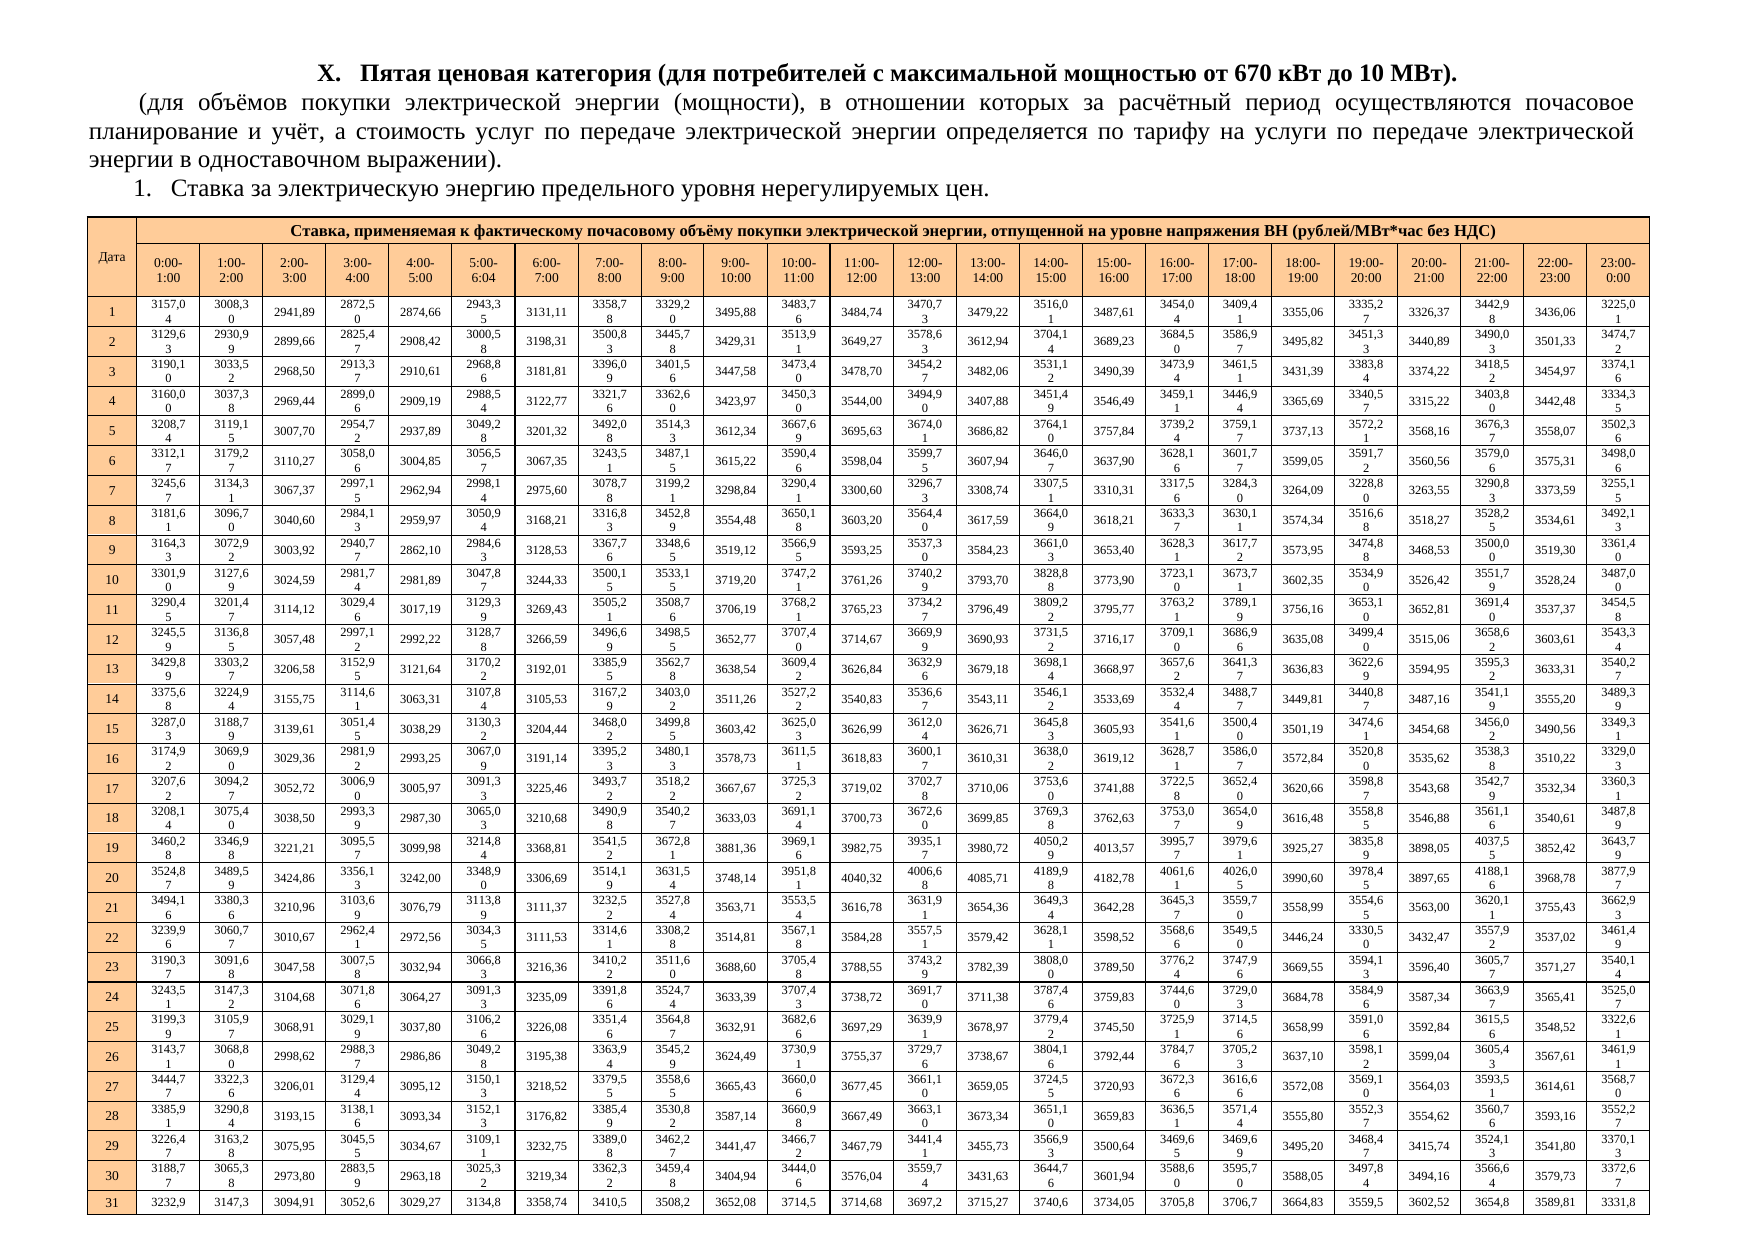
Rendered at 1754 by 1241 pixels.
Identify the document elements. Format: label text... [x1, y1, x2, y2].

table_cell 3111,53 [516, 923, 578, 952]
table_cell 3003,92 [263, 536, 325, 564]
table_cell 3004,85 [389, 446, 451, 475]
table_cell 3584,96 [1335, 983, 1397, 1011]
table_cell 3630,11 [1209, 506, 1271, 534]
table_cell 3536,67 [894, 685, 956, 713]
table_cell 3385,95 [579, 655, 641, 683]
table_cell 3119,15 [200, 416, 262, 445]
table_cell 3385,49 [579, 1102, 641, 1130]
table_cell 3032,94 [389, 953, 451, 981]
table_cell 3776,24 [1146, 953, 1208, 981]
table_cell 3396,09 [579, 357, 641, 386]
table_cell 3163,28 [200, 1131, 262, 1160]
table_cell 3474,88 [1335, 536, 1397, 564]
table_cell 3637,10 [1272, 1042, 1334, 1071]
table_cell 3410,50 [579, 1191, 641, 1214]
table_cell 3385,91 [137, 1102, 199, 1130]
table_cell 2941,89 [263, 297, 325, 326]
table_cell 3487,89 [1587, 804, 1649, 832]
table_cell 3008,30 [200, 297, 262, 326]
table_cell 2973,80 [263, 1161, 325, 1190]
table_cell 3632,91 [704, 1012, 767, 1041]
table_cell 3308,74 [957, 476, 1019, 505]
table_cell 3734,05 [1083, 1191, 1145, 1214]
table_cell 3534,61 [1524, 506, 1586, 534]
table_cell 3568,16 [1398, 416, 1460, 445]
table_cell 3560,76 [1461, 1102, 1523, 1130]
table_cell 3495,82 [1272, 327, 1334, 356]
table_cell 3561,16 [1461, 804, 1523, 832]
table_cell 2874,66 [389, 297, 451, 326]
table_cell 3494,90 [894, 387, 956, 415]
table_cell 3391,86 [579, 983, 641, 1011]
table_cell 3702,78 [894, 774, 956, 803]
table_cell 3201,32 [516, 416, 578, 445]
table_cell 26 [88, 1042, 136, 1071]
table_cell 3121,64 [389, 655, 451, 683]
table_cell 3431,39 [1272, 357, 1334, 386]
table_cell 3619,12 [1083, 744, 1145, 773]
table_cell 3534,90 [1335, 565, 1397, 594]
table_cell 3518,27 [1398, 506, 1460, 534]
table_cell 3705,84 [1146, 1191, 1208, 1214]
table_cell 3497,84 [1335, 1161, 1397, 1190]
table_cell 3633,31 [1524, 655, 1586, 683]
table_cell 3494,16 [1398, 1161, 1460, 1190]
table_cell 3568,66 [1146, 923, 1208, 952]
table_cell 3192,01 [516, 655, 578, 683]
table_cell 3519,12 [704, 536, 767, 564]
table_cell 3128,53 [516, 536, 578, 564]
table_cell 3744,60 [1146, 983, 1208, 1011]
table_cell 3618,83 [831, 744, 893, 773]
table_cell 3669,99 [894, 625, 956, 654]
table_cell 3157,04 [137, 297, 199, 326]
table_cell 3296,73 [894, 476, 956, 505]
table_cell 3578,63 [894, 327, 956, 356]
table_cell 3530,82 [642, 1102, 703, 1130]
table_cell 3731,52 [1020, 625, 1082, 654]
table_cell 16:00-17:00 [1146, 244, 1208, 296]
table_cell 3558,07 [1524, 416, 1586, 445]
table_cell 3593,25 [831, 536, 893, 564]
table_cell 3588,60 [1146, 1161, 1208, 1190]
table_cell 3264,09 [1272, 476, 1334, 505]
table_cell 3637,90 [1083, 446, 1145, 475]
table_cell 3514,33 [642, 416, 703, 445]
table_cell 3067,35 [516, 446, 578, 475]
table_cell 3037,80 [389, 1012, 451, 1041]
table_cell 3622,69 [1335, 655, 1397, 683]
table_cell 24 [88, 983, 136, 1011]
table_cell 2959,97 [389, 506, 451, 534]
table_cell 3593,16 [1524, 1102, 1586, 1130]
table_cell 3168,21 [516, 506, 578, 534]
table_cell 3624,49 [704, 1042, 767, 1071]
table_cell 3114,12 [263, 595, 325, 624]
table_cell 3586,97 [1209, 327, 1271, 356]
table_cell 3199,21 [642, 476, 703, 505]
table_cell 3658,62 [1461, 625, 1523, 654]
table_cell 3659,83 [1083, 1102, 1145, 1130]
table_cell 3661,03 [1020, 536, 1082, 564]
table_cell 3071,86 [326, 983, 388, 1011]
table_cell 15 [88, 714, 136, 743]
table_cell 3407,88 [957, 387, 1019, 415]
table_cell 3705,23 [1209, 1042, 1271, 1071]
table_cell 3674,01 [894, 416, 956, 445]
table_cell 3478,70 [831, 357, 893, 386]
table_cell 3542,79 [1461, 774, 1523, 803]
table_cell 3724,55 [1020, 1072, 1082, 1101]
table_cell 3216,36 [516, 953, 578, 981]
table_cell 3759,83 [1083, 983, 1145, 1011]
table_cell 3589,81 [1524, 1191, 1586, 1214]
table_cell 2986,86 [389, 1042, 451, 1071]
table_cell 3568,70 [1587, 1072, 1649, 1101]
table_cell 6:00-7:00 [516, 244, 578, 296]
table_cell 3225,01 [1587, 297, 1649, 326]
table_cell 3363,94 [579, 1042, 641, 1071]
table_cell 3587,14 [704, 1102, 767, 1130]
table_cell 3226,08 [516, 1012, 578, 1041]
table_cell 3672,81 [642, 834, 703, 862]
table_cell 3762,63 [1083, 804, 1145, 832]
table_cell 3559,70 [1209, 893, 1271, 922]
table_cell 3672,60 [894, 804, 956, 832]
table_cell 3067,37 [263, 476, 325, 505]
table_cell 2825,47 [326, 327, 388, 356]
table_cell 3500,83 [579, 327, 641, 356]
table_cell 3628,71 [1146, 744, 1208, 773]
table_cell 3308,28 [642, 923, 703, 952]
table_cell 11:00-12:00 [831, 244, 893, 296]
table_cell 3206,58 [263, 655, 325, 683]
table_cell 3563,71 [704, 893, 767, 922]
table_cell 3436,06 [1524, 297, 1586, 326]
table_cell 3201,47 [200, 595, 262, 624]
table_cell 3078,78 [579, 476, 641, 505]
table_cell 3690,93 [957, 625, 1019, 654]
table_cell 3740,29 [894, 565, 956, 594]
table_cell 3221,21 [263, 834, 325, 862]
table_cell 2992,22 [389, 625, 451, 654]
table_cell 3204,44 [516, 714, 578, 743]
table_cell 3510,22 [1524, 744, 1586, 773]
table_cell 3461,49 [1587, 923, 1649, 952]
table_cell 3076,79 [389, 893, 451, 922]
table_cell 3214,84 [452, 834, 514, 862]
table_cell 3058,06 [326, 446, 388, 475]
table_cell 3440,87 [1335, 685, 1397, 713]
table_cell 3480,13 [642, 744, 703, 773]
table_cell 3129,44 [326, 1072, 388, 1101]
table_cell 3459,48 [642, 1161, 703, 1190]
table_cell 3605,77 [1461, 953, 1523, 981]
table_cell 3808,00 [1020, 953, 1082, 981]
table_cell 2993,39 [326, 804, 388, 832]
table_cell 3532,34 [1524, 774, 1586, 803]
table_cell 2937,89 [389, 416, 451, 445]
table_cell 3429,89 [137, 655, 199, 683]
table_cell 3649,27 [831, 327, 893, 356]
table_cell 3232,52 [579, 893, 641, 922]
table_cell 3968,78 [1524, 863, 1586, 892]
table_cell 3099,98 [389, 834, 451, 862]
table_cell 3566,93 [1020, 1131, 1082, 1160]
table_cell 3600,17 [894, 744, 956, 773]
table_cell 3546,88 [1398, 804, 1460, 832]
table_cell 3628,16 [1146, 446, 1208, 475]
table_cell 3050,94 [452, 506, 514, 534]
table_cell 3176,82 [516, 1102, 578, 1130]
table_cell 3660,98 [768, 1102, 829, 1130]
table_cell 3590,46 [768, 446, 829, 475]
table_cell 2930,99 [200, 327, 262, 356]
table_cell 30 [88, 1161, 136, 1190]
table_cell 5 [88, 416, 136, 445]
table_cell 3531,12 [1020, 357, 1082, 386]
table_cell 3652,08 [704, 1191, 767, 1214]
table_cell 3109,11 [452, 1131, 514, 1160]
table_cell 3617,72 [1209, 536, 1271, 564]
table_cell 3024,59 [263, 565, 325, 594]
table_cell 3739,24 [1146, 416, 1208, 445]
table_cell 3362,32 [579, 1161, 641, 1190]
table_cell 3566,64 [1461, 1161, 1523, 1190]
table_cell 3541,61 [1146, 714, 1208, 743]
table_cell 3543,34 [1587, 625, 1649, 654]
table_cell 3498,55 [642, 625, 703, 654]
table_cell 3738,67 [957, 1042, 1019, 1071]
table_cell 3533,69 [1083, 685, 1145, 713]
table_cell 3669,55 [1272, 953, 1334, 981]
table_cell 3631,91 [894, 893, 956, 922]
table_cell 3243,51 [137, 983, 199, 1011]
table_cell 3029,19 [326, 1012, 388, 1041]
table_cell 3415,74 [1398, 1131, 1460, 1160]
table_cell 3548,52 [1524, 1012, 1586, 1041]
table_cell 3188,79 [200, 714, 262, 743]
table_cell 3714,68 [831, 1191, 893, 1214]
table_cell 3594,13 [1335, 953, 1397, 981]
table_cell 3242,00 [389, 863, 451, 892]
table_cell 3795,77 [1083, 595, 1145, 624]
table_cell 3605,93 [1083, 714, 1145, 743]
table_cell 4182,78 [1083, 863, 1145, 892]
table_cell 3664,83 [1272, 1191, 1334, 1214]
table_cell 3225,46 [516, 774, 578, 803]
table_cell 3741,88 [1083, 774, 1145, 803]
table_cell 3064,27 [389, 983, 451, 1011]
table_cell 25 [88, 1012, 136, 1041]
table_cell 3676,37 [1461, 416, 1523, 445]
table_cell 3060,77 [200, 923, 262, 952]
table_cell 3602,35 [1272, 565, 1334, 594]
table_cell 4061,61 [1146, 863, 1208, 892]
table_cell 3451,33 [1335, 327, 1397, 356]
table_cell 3596,40 [1398, 953, 1460, 981]
table_cell 3753,60 [1020, 774, 1082, 803]
table_cell 3051,45 [326, 714, 388, 743]
table_cell 3147,32 [200, 983, 262, 1011]
table_cell 3698,14 [1020, 655, 1082, 683]
table_cell 3111,37 [516, 893, 578, 922]
table_cell 3456,02 [1461, 714, 1523, 743]
table_cell 3700,73 [831, 804, 893, 832]
table_cell 3720,93 [1083, 1072, 1145, 1101]
table_cell 3657,62 [1146, 655, 1208, 683]
table_cell 3349,31 [1587, 714, 1649, 743]
table_cell 3835,89 [1335, 834, 1397, 862]
table_cell 3152,13 [452, 1102, 514, 1130]
table_cell 29 [88, 1131, 136, 1160]
table_cell 4006,68 [894, 863, 956, 892]
table_cell 3747,21 [768, 565, 829, 594]
table_cell 3105,97 [200, 1012, 262, 1041]
table_cell 3134,83 [452, 1191, 514, 1214]
table_cell 3691,70 [894, 983, 956, 1011]
table_cell 3699,85 [957, 804, 1019, 832]
table_cell 3617,59 [957, 506, 1019, 534]
table_cell 4026,05 [1209, 863, 1271, 892]
table_cell 3455,73 [957, 1131, 1019, 1160]
table_cell 3334,35 [1587, 387, 1649, 415]
table_cell 3441,47 [704, 1131, 767, 1160]
table_cell 14:00-15:00 [1020, 244, 1082, 296]
table_cell 3066,83 [452, 953, 514, 981]
table_cell 3452,89 [642, 506, 703, 534]
table_cell 3715,27 [957, 1191, 1019, 1214]
table_cell 3716,17 [1083, 625, 1145, 654]
table_cell 3714,56 [1209, 1012, 1271, 1041]
table_cell 3409,41 [1209, 297, 1271, 326]
table_cell 3155,75 [263, 685, 325, 713]
table_cell 3782,39 [957, 953, 1019, 981]
table_cell 2:00-3:00 [263, 244, 325, 296]
table_cell 3263,55 [1398, 476, 1460, 505]
table_cell 3551,79 [1461, 565, 1523, 594]
table_cell 3383,84 [1335, 357, 1397, 386]
table_cell 3418,52 [1461, 357, 1523, 386]
table_cell 3555,80 [1272, 1102, 1334, 1130]
table_cell 3040,60 [263, 506, 325, 534]
table_cell 2940,77 [326, 536, 388, 564]
table_cell 3614,61 [1524, 1072, 1586, 1101]
table_cell 3722,58 [1146, 774, 1208, 803]
table_cell 17:00-18:00 [1209, 244, 1271, 296]
table_cell 3541,52 [579, 834, 641, 862]
table_cell 3572,21 [1335, 416, 1397, 445]
table_cell 3045,55 [326, 1131, 388, 1160]
table_cell 18:00-19:00 [1272, 244, 1334, 296]
table_cell 2997,12 [326, 625, 388, 654]
table_cell 3104,68 [263, 983, 325, 1011]
table_cell 3460,28 [137, 834, 199, 862]
table_cell 3127,69 [200, 565, 262, 594]
table_cell 3532,44 [1146, 685, 1208, 713]
table_cell 3454,97 [1524, 357, 1586, 386]
table_cell 2975,60 [516, 476, 578, 505]
table_cell 3773,90 [1083, 565, 1145, 594]
table_cell 3538,38 [1461, 744, 1523, 773]
table_cell 3768,21 [768, 595, 829, 624]
table_cell 3565,41 [1524, 983, 1586, 1011]
table_cell 3881,36 [704, 834, 767, 862]
table_cell 3346,98 [200, 834, 262, 862]
table_cell 3245,59 [137, 625, 199, 654]
table_cell 3218,52 [516, 1072, 578, 1101]
table_cell 3451,49 [1020, 387, 1082, 415]
table_cell 3678,97 [957, 1012, 1019, 1041]
table_cell 3075,95 [263, 1131, 325, 1160]
table_cell 14 [88, 685, 136, 713]
table_cell 3759,17 [1209, 416, 1271, 445]
table_cell 3362,60 [642, 387, 703, 415]
table_cell 3584,28 [831, 923, 893, 952]
table_cell 3500,40 [1209, 714, 1271, 743]
table_cell 3029,27 [389, 1191, 451, 1214]
table_cell 3784,76 [1146, 1042, 1208, 1071]
table_cell 2908,42 [389, 327, 451, 356]
table_cell 3599,75 [894, 446, 956, 475]
table_cell 3587,34 [1398, 983, 1460, 1011]
table_cell 3524,13 [1461, 1131, 1523, 1160]
table_cell 3756,16 [1272, 595, 1334, 624]
table_cell 21 [88, 893, 136, 922]
table_cell 3479,22 [957, 297, 1019, 326]
table_cell 3730,91 [768, 1042, 829, 1071]
table_cell 3106,26 [452, 1012, 514, 1041]
table_cell 3065,38 [200, 1161, 262, 1190]
table_cell 3056,57 [452, 446, 514, 475]
table_cell 3370,13 [1587, 1131, 1649, 1160]
table_cell 3564,87 [642, 1012, 703, 1041]
table_cell 3789,50 [1083, 953, 1145, 981]
table_cell 3755,43 [1524, 893, 1586, 922]
table_cell 2988,54 [452, 387, 514, 415]
table_cell 3034,67 [389, 1131, 451, 1160]
table_cell 3423,97 [704, 387, 767, 415]
table_cell 22 [88, 923, 136, 952]
table_header Ставка, применяемая к фактическому почасовому объёму покупки электрической энергии, отпущенной на уровне напряжения ВН (рублей/МВт*час без НДС) [137, 218, 1649, 243]
table_cell 3723,10 [1146, 565, 1208, 594]
table_cell 3321,76 [579, 387, 641, 415]
table_cell 3500,00 [1461, 536, 1523, 564]
table_cell 4037,55 [1461, 834, 1523, 862]
table_cell 3645,37 [1146, 893, 1208, 922]
table_cell 3710,06 [957, 774, 1019, 803]
table_cell 3049,28 [452, 416, 514, 445]
table_cell 3779,42 [1020, 1012, 1082, 1041]
table_cell 3541,19 [1461, 685, 1523, 713]
table_cell 3226,47 [137, 1131, 199, 1160]
table_cell 3598,12 [1335, 1042, 1397, 1071]
table_cell 3075,40 [200, 804, 262, 832]
table_cell 3578,73 [704, 744, 767, 773]
table_cell 3057,48 [263, 625, 325, 654]
table_cell 3650,18 [768, 506, 829, 534]
table_cell 3753,07 [1146, 804, 1208, 832]
table_cell 3499,40 [1335, 625, 1397, 654]
table_cell 3709,10 [1146, 625, 1208, 654]
table_cell 3793,70 [957, 565, 1019, 594]
table_cell 3572,08 [1272, 1072, 1334, 1101]
table_cell 4 [88, 387, 136, 415]
table_cell 3494,16 [137, 893, 199, 922]
table_cell 2963,18 [389, 1161, 451, 1190]
table_cell 22:00-23:00 [1524, 244, 1586, 296]
table_cell 3633,37 [1146, 506, 1208, 534]
table_cell 3603,20 [831, 506, 893, 534]
table_cell 3628,31 [1146, 536, 1208, 564]
table_cell 3603,42 [704, 714, 767, 743]
table_cell 1:00-2:00 [200, 244, 262, 296]
table_cell 3558,65 [642, 1072, 703, 1101]
table_cell 3636,51 [1146, 1102, 1208, 1130]
table_cell 3143,71 [137, 1042, 199, 1071]
table_cell 2972,56 [389, 923, 451, 952]
table_cell 3686,96 [1209, 625, 1271, 654]
table_cell 2 [88, 327, 136, 356]
table_cell 3467,79 [831, 1131, 893, 1160]
table_cell 3442,98 [1461, 297, 1523, 326]
table_cell 3572,84 [1272, 744, 1334, 773]
table_cell 3639,91 [894, 1012, 956, 1041]
table_cell 3473,40 [768, 357, 829, 386]
table_cell 2993,25 [389, 744, 451, 773]
table_cell 3095,12 [389, 1072, 451, 1101]
table_cell 3487,15 [642, 446, 703, 475]
table_cell 3244,33 [516, 565, 578, 594]
table_cell 17 [88, 774, 136, 803]
table_cell 3351,46 [579, 1012, 641, 1041]
table_cell 2954,72 [326, 416, 388, 445]
table_cell 2872,50 [326, 297, 388, 326]
table_cell 3094,91 [263, 1191, 325, 1214]
table_cell 3579,73 [1524, 1161, 1586, 1190]
table_cell 2883,59 [326, 1161, 388, 1190]
table_cell 3555,20 [1524, 685, 1586, 713]
table_cell 3667,67 [704, 774, 767, 803]
table_cell 3540,14 [1587, 953, 1649, 981]
table_cell 3450,30 [768, 387, 829, 415]
table_cell 3446,94 [1209, 387, 1271, 415]
table_cell 3474,72 [1587, 327, 1649, 356]
table_cell 3049,28 [452, 1042, 514, 1071]
table_cell 3316,83 [579, 506, 641, 534]
table_cell 3190,10 [137, 357, 199, 386]
table_cell 3474,61 [1335, 714, 1397, 743]
table_cell 3331,87 [1587, 1191, 1649, 1214]
table_cell 3688,60 [704, 953, 767, 981]
table_cell 3520,80 [1335, 744, 1397, 773]
table_cell 3729,76 [894, 1042, 956, 1071]
table_cell 0:00-1:00 [137, 244, 199, 296]
table_cell 3469,65 [1146, 1131, 1208, 1160]
table_cell 3579,06 [1461, 446, 1523, 475]
table_cell 2988,37 [326, 1042, 388, 1071]
table_cell 3764,10 [1020, 416, 1082, 445]
table_cell 9:00-10:00 [704, 244, 767, 296]
table_cell 3652,81 [1398, 595, 1460, 624]
table_cell 2998,14 [452, 476, 514, 505]
table_cell 3658,99 [1272, 1012, 1334, 1041]
table_cell 3500,64 [1083, 1131, 1145, 1160]
table_cell 3490,39 [1083, 357, 1145, 386]
table_cell 3594,95 [1398, 655, 1460, 683]
table_cell 3410,22 [579, 953, 641, 981]
table_cell 3663,10 [894, 1102, 956, 1130]
table_cell 3469,69 [1209, 1131, 1271, 1160]
table_cell 3094,27 [200, 774, 262, 803]
table_cell 3612,34 [704, 416, 767, 445]
table_cell 3502,36 [1587, 416, 1649, 445]
table_cell 3714,51 [768, 1191, 829, 1214]
table_cell 3672,36 [1146, 1072, 1208, 1101]
table_cell 3290,45 [137, 595, 199, 624]
table_cell 3193,15 [263, 1102, 325, 1130]
table_cell 3442,48 [1524, 387, 1586, 415]
table_cell 23:00-0:00 [1587, 244, 1649, 296]
table_cell 3543,11 [957, 685, 1019, 713]
table_cell 3303,27 [200, 655, 262, 683]
table_cell 2998,62 [263, 1042, 325, 1071]
table_cell 3498,06 [1587, 446, 1649, 475]
table_cell 3546,49 [1083, 387, 1145, 415]
table_cell 3301,90 [137, 565, 199, 594]
table_cell 4040,32 [831, 863, 893, 892]
table_cell 3737,13 [1272, 416, 1334, 445]
table_cell 3490,98 [579, 804, 641, 832]
table_cell 3706,19 [704, 595, 767, 624]
table_cell 3361,40 [1587, 536, 1649, 564]
table_cell 3654,36 [957, 893, 1019, 922]
table_cell 3:00-4:00 [326, 244, 388, 296]
table_cell 3513,91 [768, 327, 829, 356]
table_cell 7:00-8:00 [579, 244, 641, 296]
table_cell 3898,05 [1398, 834, 1460, 862]
table_cell 3131,11 [516, 297, 578, 326]
table_cell 3255,15 [1587, 476, 1649, 505]
table_cell 3190,37 [137, 953, 199, 981]
table_cell 3564,40 [894, 506, 956, 534]
table_cell 3290,83 [1461, 476, 1523, 505]
table_cell 2987,30 [389, 804, 451, 832]
table_cell 20 [88, 863, 136, 892]
table_cell 3636,83 [1272, 655, 1334, 683]
table_cell 3446,24 [1272, 923, 1334, 952]
table_cell 3329,03 [1587, 744, 1649, 773]
table_cell 2981,74 [326, 565, 388, 594]
table_cell 3571,44 [1209, 1102, 1271, 1130]
table_cell 3315,22 [1398, 387, 1460, 415]
table_cell 3312,17 [137, 446, 199, 475]
table_cell 3037,38 [200, 387, 262, 415]
table_cell 3489,59 [200, 863, 262, 892]
table_cell 3122,77 [516, 387, 578, 415]
table_cell 3188,77 [137, 1161, 199, 1190]
table_cell 3792,44 [1083, 1042, 1145, 1071]
table_cell 3181,61 [137, 506, 199, 534]
table_cell 2913,37 [326, 357, 388, 386]
table_cell 3239,96 [137, 923, 199, 952]
table_cell 3007,58 [326, 953, 388, 981]
table_cell 3508,26 [642, 1191, 703, 1214]
table_cell 3654,09 [1209, 804, 1271, 832]
table_cell 3208,14 [137, 804, 199, 832]
table_cell 3576,04 [831, 1161, 893, 1190]
table_cell 3645,83 [1020, 714, 1082, 743]
table_cell 3150,13 [452, 1072, 514, 1101]
table_cell 3317,56 [1146, 476, 1208, 505]
table_cell 3667,49 [831, 1102, 893, 1130]
table_cell 3852,42 [1524, 834, 1586, 862]
table_cell 31 [88, 1191, 136, 1214]
table_cell 5:00-6:04 [452, 244, 514, 296]
table_cell 2862,10 [389, 536, 451, 564]
table_cell 3584,23 [957, 536, 1019, 564]
table_cell 3096,70 [200, 506, 262, 534]
table_cell 3516,68 [1335, 506, 1397, 534]
table_cell 3514,19 [579, 863, 641, 892]
table_cell 3554,48 [704, 506, 767, 534]
table_cell 3348,65 [642, 536, 703, 564]
table_cell 3290,41 [768, 476, 829, 505]
table_cell 3609,42 [768, 655, 829, 683]
table_cell 3147,31 [200, 1191, 262, 1214]
table_cell 4013,57 [1083, 834, 1145, 862]
table_cell 3224,94 [200, 685, 262, 713]
table_cell 3232,91 [137, 1191, 199, 1214]
table_cell 10 [88, 565, 136, 594]
table_cell 3689,23 [1083, 327, 1145, 356]
table_cell 3052,72 [263, 774, 325, 803]
table_cell 3375,68 [137, 685, 199, 713]
table_cell 3644,76 [1020, 1161, 1082, 1190]
table_cell 3607,94 [957, 446, 1019, 475]
table_cell 3537,02 [1524, 923, 1586, 952]
table_cell 3719,20 [704, 565, 767, 594]
table_cell 3483,76 [768, 297, 829, 326]
table_cell 3545,29 [642, 1042, 703, 1071]
table_cell 3978,45 [1335, 863, 1397, 892]
table_cell 3769,38 [1020, 804, 1082, 832]
table_cell 28 [88, 1102, 136, 1130]
table_cell 3330,50 [1335, 923, 1397, 952]
table_cell 19 [88, 834, 136, 862]
table_cell 3518,22 [642, 774, 703, 803]
table_cell 3429,31 [704, 327, 767, 356]
table_cell 3652,40 [1209, 774, 1271, 803]
table_cell 3007,70 [263, 416, 325, 445]
table_cell 3592,84 [1398, 1012, 1460, 1041]
table_cell 3113,89 [452, 893, 514, 922]
table_cell 3605,43 [1461, 1042, 1523, 1071]
table_cell 3591,72 [1335, 446, 1397, 475]
table_cell 3525,07 [1587, 983, 1649, 1011]
table_cell 3511,26 [704, 685, 767, 713]
table_cell 3660,06 [768, 1072, 829, 1101]
table_cell 3025,32 [452, 1161, 514, 1190]
table_cell 3515,06 [1398, 625, 1460, 654]
table_cell 3091,68 [200, 953, 262, 981]
table_cell 3990,60 [1272, 863, 1334, 892]
table_cell 3160,00 [137, 387, 199, 415]
table_cell 3535,62 [1398, 744, 1460, 773]
table_cell 10:00-11:00 [768, 244, 829, 296]
table_cell 3284,30 [1209, 476, 1271, 505]
table_cell 3553,54 [768, 893, 829, 922]
table_cell 3298,84 [704, 476, 767, 505]
table_cell 13:00-14:00 [957, 244, 1019, 296]
table_cell 4189,98 [1020, 863, 1082, 892]
table_cell 3612,94 [957, 327, 1019, 356]
table_cell 3557,92 [1461, 923, 1523, 952]
table_cell 3514,81 [704, 923, 767, 952]
table_cell 3642,28 [1083, 893, 1145, 922]
table_cell 3006,90 [326, 774, 388, 803]
table_cell 3210,68 [516, 804, 578, 832]
table_cell 3747,96 [1209, 953, 1271, 981]
table_cell 3198,31 [516, 327, 578, 356]
table_cell 3611,51 [768, 744, 829, 773]
table_cell 3063,31 [389, 685, 451, 713]
table_cell 3638,02 [1020, 744, 1082, 773]
table_cell 3554,62 [1398, 1102, 1460, 1130]
table_cell 2968,50 [263, 357, 325, 386]
table_cell 3365,69 [1272, 387, 1334, 415]
table_cell 3005,97 [389, 774, 451, 803]
table_cell 3034,35 [452, 923, 514, 952]
table_cell 3206,01 [263, 1072, 325, 1101]
table_cell 3243,51 [579, 446, 641, 475]
table_cell 3579,42 [957, 923, 1019, 952]
table_cell 3691,40 [1461, 595, 1523, 624]
table_cell 3574,34 [1272, 506, 1334, 534]
table_cell 3208,74 [137, 416, 199, 445]
table_cell 3495,88 [704, 297, 767, 326]
table_cell 3616,66 [1209, 1072, 1271, 1101]
table_cell 2969,44 [263, 387, 325, 415]
table_cell 3625,03 [768, 714, 829, 743]
table_cell 3329,20 [642, 297, 703, 326]
table_cell 1 [88, 297, 136, 326]
table_cell 3367,76 [579, 536, 641, 564]
table_cell 8:00-9:00 [642, 244, 703, 296]
table_cell 3290,84 [200, 1102, 262, 1130]
table_cell 3360,31 [1587, 774, 1649, 803]
table_cell 3447,58 [704, 357, 767, 386]
table_cell 3069,90 [200, 744, 262, 773]
table_cell 3598,52 [1083, 923, 1145, 952]
table_cell 3091,33 [452, 774, 514, 803]
table_cell 3496,69 [579, 625, 641, 654]
table_cell 3755,37 [831, 1042, 893, 1071]
table_cell 3635,08 [1272, 625, 1334, 654]
table_cell 3266,59 [516, 625, 578, 654]
table_cell 3067,09 [452, 744, 514, 773]
table_cell 3559,74 [894, 1161, 956, 1190]
table_cell 3540,83 [831, 685, 893, 713]
table_cell 3511,60 [642, 953, 703, 981]
table_cell 3210,96 [263, 893, 325, 922]
table_cell 3466,72 [768, 1131, 829, 1160]
table_cell 21:00-22:00 [1461, 244, 1523, 296]
table_cell 3558,85 [1335, 804, 1397, 832]
table_cell 3440,89 [1398, 327, 1460, 356]
table_cell 3000,58 [452, 327, 514, 356]
table_cell 3995,77 [1146, 834, 1208, 862]
table_cell 3659,05 [957, 1072, 1019, 1101]
table_cell 19:00-20:00 [1335, 244, 1397, 296]
table_cell 3541,80 [1524, 1131, 1586, 1160]
table_cell 3170,22 [452, 655, 514, 683]
table_cell 3449,81 [1272, 685, 1334, 713]
table_cell 3524,87 [137, 863, 199, 892]
table_cell 3488,77 [1209, 685, 1271, 713]
table_cell 3697,29 [831, 1012, 893, 1041]
table_cell 3704,14 [1020, 327, 1082, 356]
table_cell 3181,81 [516, 357, 578, 386]
table_cell 3493,72 [579, 774, 641, 803]
table_cell 7 [88, 476, 136, 505]
table_cell 3368,81 [516, 834, 578, 862]
table_cell 3573,95 [1272, 536, 1334, 564]
table_cell 3492,13 [1587, 506, 1649, 534]
table_cell 3232,75 [516, 1131, 578, 1160]
table_cell 3877,97 [1587, 863, 1649, 892]
table_cell 3595,70 [1209, 1161, 1271, 1190]
table_cell 3691,14 [768, 804, 829, 832]
table_cell 3441,41 [894, 1131, 956, 1160]
table_cell 3047,58 [263, 953, 325, 981]
table_cell 3468,02 [579, 714, 641, 743]
table_cell 3951,81 [768, 863, 829, 892]
table_cell 3404,94 [704, 1161, 767, 1190]
table_cell 3068,80 [200, 1042, 262, 1071]
table_cell 3489,39 [1587, 685, 1649, 713]
table_cell 3401,56 [642, 357, 703, 386]
table_cell 3310,31 [1083, 476, 1145, 505]
table_cell 3745,50 [1083, 1012, 1145, 1041]
table_cell 3490,56 [1524, 714, 1586, 743]
table_cell 3179,27 [200, 446, 262, 475]
table_cell 13 [88, 655, 136, 683]
table_cell 3322,61 [1587, 1012, 1649, 1041]
table_cell 3490,03 [1461, 327, 1523, 356]
table_cell 3620,66 [1272, 774, 1334, 803]
table_cell 3761,26 [831, 565, 893, 594]
table_cell 3559,59 [1335, 1191, 1397, 1214]
table_cell 3380,36 [200, 893, 262, 922]
table_cell 3461,91 [1587, 1042, 1649, 1071]
table_cell 3482,06 [957, 357, 1019, 386]
table_cell 3473,94 [1146, 357, 1208, 386]
table_cell 3454,04 [1146, 297, 1208, 326]
table_cell 3707,43 [768, 983, 829, 1011]
table_cell 3618,21 [1083, 506, 1145, 534]
table_cell 3501,19 [1272, 714, 1334, 743]
table_cell 3395,23 [579, 744, 641, 773]
table_cell 4:00-5:00 [389, 244, 451, 296]
table_cell 3664,09 [1020, 506, 1082, 534]
table_cell 3219,34 [516, 1161, 578, 1190]
table_cell 3129,39 [452, 595, 514, 624]
table_cell 3461,51 [1209, 357, 1271, 386]
table_cell 3649,34 [1020, 893, 1082, 922]
table_cell 2899,66 [263, 327, 325, 356]
table_cell 3719,02 [831, 774, 893, 803]
table_cell 3505,21 [579, 595, 641, 624]
table_cell 3628,11 [1020, 923, 1082, 952]
table_cell 3358,78 [579, 297, 641, 326]
table_cell 2997,15 [326, 476, 388, 505]
table_cell 3593,51 [1461, 1072, 1523, 1101]
table_cell 3287,03 [137, 714, 199, 743]
table_cell 3245,67 [137, 476, 199, 505]
table_cell 3828,88 [1020, 565, 1082, 594]
table_cell 2909,19 [389, 387, 451, 415]
table_cell 3340,57 [1335, 387, 1397, 415]
table_cell 12:00-13:00 [894, 244, 956, 296]
table_cell 3646,07 [1020, 446, 1082, 475]
table_cell 3540,27 [1587, 655, 1649, 683]
table_cell 3684,78 [1272, 983, 1334, 1011]
table_cell 3677,45 [831, 1072, 893, 1101]
table_cell 3979,61 [1209, 834, 1271, 862]
table_cell 3462,27 [642, 1131, 703, 1160]
table_cell 3654,83 [1461, 1191, 1523, 1214]
table_cell 3601,77 [1209, 446, 1271, 475]
table_cell 3322,36 [200, 1072, 262, 1101]
table_cell 18 [88, 804, 136, 832]
table_cell 3554,65 [1335, 893, 1397, 922]
table_cell 3105,53 [516, 685, 578, 713]
table_cell 3335,27 [1335, 297, 1397, 326]
table_cell 11 [88, 595, 136, 624]
table_cell 3557,51 [894, 923, 956, 952]
table_cell 3379,55 [579, 1072, 641, 1101]
table_cell 3358,74 [516, 1191, 578, 1214]
table_cell 3663,97 [1461, 983, 1523, 1011]
table_cell 3897,65 [1398, 863, 1460, 892]
table_cell 3734,27 [894, 595, 956, 624]
table_cell 2943,35 [452, 297, 514, 326]
table_cell 3615,22 [704, 446, 767, 475]
table_cell 3326,37 [1398, 297, 1460, 326]
table_cell 3129,63 [137, 327, 199, 356]
table_cell 3191,14 [516, 744, 578, 773]
table_cell 3130,32 [452, 714, 514, 743]
table_cell 3139,61 [263, 714, 325, 743]
table_cell 2910,61 [389, 357, 451, 386]
table_cell 3403,80 [1461, 387, 1523, 415]
table_cell 3615,56 [1461, 1012, 1523, 1041]
table_cell 3 [88, 357, 136, 386]
table_cell 3107,84 [452, 685, 514, 713]
table_cell 3653,10 [1335, 595, 1397, 624]
table_cell 3591,06 [1335, 1012, 1397, 1041]
table_cell 2984,13 [326, 506, 388, 534]
table_cell 3705,48 [768, 953, 829, 981]
table_cell 3643,79 [1587, 834, 1649, 862]
table_cell 3314,61 [579, 923, 641, 952]
table_cell 3508,76 [642, 595, 703, 624]
table_cell 3586,07 [1209, 744, 1271, 773]
table_cell 3454,27 [894, 357, 956, 386]
table_cell 3729,03 [1209, 983, 1271, 1011]
table_cell 3673,71 [1209, 565, 1271, 594]
table_cell 4188,16 [1461, 863, 1523, 892]
table_cell 3725,32 [768, 774, 829, 803]
table_cell 3626,84 [831, 655, 893, 683]
table_cell 3306,69 [516, 863, 578, 892]
table_cell 3652,77 [704, 625, 767, 654]
table_cell 3562,78 [642, 655, 703, 683]
table_cell 3935,17 [894, 834, 956, 862]
table_cell 3047,87 [452, 565, 514, 594]
table_cell 3454,68 [1398, 714, 1460, 743]
table_cell 3616,78 [831, 893, 893, 922]
table_cell 3164,33 [137, 536, 199, 564]
table_cell 3631,54 [642, 863, 703, 892]
table_cell 4085,71 [957, 863, 1019, 892]
table_cell 3552,37 [1335, 1102, 1397, 1130]
table_cell 3095,57 [326, 834, 388, 862]
table_cell 3065,03 [452, 804, 514, 832]
table_cell 3444,77 [137, 1072, 199, 1101]
table_cell 3492,08 [579, 416, 641, 445]
table_cell 3500,15 [579, 565, 641, 594]
table_cell 3114,61 [326, 685, 388, 713]
table_cell 3743,29 [894, 953, 956, 981]
table_cell 27 [88, 1072, 136, 1101]
table_cell 3638,54 [704, 655, 767, 683]
table_cell 3707,40 [768, 625, 829, 654]
table_cell 3348,90 [452, 863, 514, 892]
table_cell 3598,87 [1335, 774, 1397, 803]
table_cell 3374,22 [1398, 357, 1460, 386]
table_cell 2962,41 [326, 923, 388, 952]
table_cell 3038,50 [263, 804, 325, 832]
table_cell 3152,95 [326, 655, 388, 683]
table_cell 3603,61 [1524, 625, 1586, 654]
table_cell 3424,86 [263, 863, 325, 892]
table_cell 3544,00 [831, 387, 893, 415]
table_cell 3537,37 [1524, 595, 1586, 624]
table_cell 3804,16 [1020, 1042, 1082, 1071]
table_cell 3487,16 [1398, 685, 1460, 713]
table_cell 3138,16 [326, 1102, 388, 1130]
table_cell 3356,13 [326, 863, 388, 892]
table_cell 3543,68 [1398, 774, 1460, 803]
table_cell 3706,73 [1209, 1191, 1271, 1214]
table_cell 3068,91 [263, 1012, 325, 1041]
table_cell 3662,93 [1587, 893, 1649, 922]
table_cell 3575,31 [1524, 446, 1586, 475]
table_cell 3444,06 [768, 1161, 829, 1190]
table_cell 3632,96 [894, 655, 956, 683]
table_cell 3527,22 [768, 685, 829, 713]
table_cell 3665,43 [704, 1072, 767, 1101]
table_cell 3495,20 [1272, 1131, 1334, 1160]
text X. Пятая ценовая категория (для потребителей с максимальной мощностью от 670 кВт до 10 МВт). [139, 58, 1636, 87]
table_cell 3982,75 [831, 834, 893, 862]
table_cell 3602,52 [1398, 1191, 1460, 1214]
table_cell 3552,27 [1587, 1102, 1649, 1130]
table_cell 3010,67 [263, 923, 325, 952]
table_cell 3809,22 [1020, 595, 1082, 624]
table_cell 4050,29 [1020, 834, 1082, 862]
table_cell 15:00-16:00 [1083, 244, 1145, 296]
table_cell 3757,84 [1083, 416, 1145, 445]
table_cell 3765,23 [831, 595, 893, 624]
table_cell 3925,27 [1272, 834, 1334, 862]
table_cell 3567,18 [768, 923, 829, 952]
table_cell 3128,78 [452, 625, 514, 654]
table_cell 3403,02 [642, 685, 703, 713]
table_cell 2899,06 [326, 387, 388, 415]
table_cell 3667,69 [768, 416, 829, 445]
table_cell 3540,61 [1524, 804, 1586, 832]
table_cell 3714,67 [831, 625, 893, 654]
table_cell 3567,61 [1524, 1042, 1586, 1071]
table_cell 3526,42 [1398, 565, 1460, 594]
table_cell 3633,03 [704, 804, 767, 832]
table_cell 12 [88, 625, 136, 654]
table_cell 3788,55 [831, 953, 893, 981]
table_cell 2968,86 [452, 357, 514, 386]
table_cell 3432,47 [1398, 923, 1460, 952]
table_cell 3612,04 [894, 714, 956, 743]
table_cell 3528,25 [1461, 506, 1523, 534]
table_cell 3748,14 [704, 863, 767, 892]
table_cell 3641,37 [1209, 655, 1271, 683]
table_cell 3540,27 [642, 804, 703, 832]
table_cell 3533,15 [642, 565, 703, 594]
table_cell 3091,33 [452, 983, 514, 1011]
table_cell 3033,52 [200, 357, 262, 386]
table_cell 3355,06 [1272, 297, 1334, 326]
table_cell 3601,94 [1083, 1161, 1145, 1190]
table_cell 3673,34 [957, 1102, 1019, 1130]
table_cell 3017,19 [389, 595, 451, 624]
table_cell 3103,69 [326, 893, 388, 922]
table_cell 3524,74 [642, 983, 703, 1011]
table_cell 3682,66 [768, 1012, 829, 1041]
table_cell 3599,04 [1398, 1042, 1460, 1071]
table_cell 3566,95 [768, 536, 829, 564]
table_cell 6 [88, 446, 136, 475]
table_cell 3740,62 [1020, 1191, 1082, 1214]
table_cell 3499,85 [642, 714, 703, 743]
table_cell 3668,97 [1083, 655, 1145, 683]
table_cell 3235,09 [516, 983, 578, 1011]
table_cell 3487,61 [1083, 297, 1145, 326]
table_cell 3661,10 [894, 1072, 956, 1101]
table_cell 3653,40 [1083, 536, 1145, 564]
table_cell 3501,33 [1524, 327, 1586, 356]
table_cell 3029,46 [326, 595, 388, 624]
table_cell 3763,21 [1146, 595, 1208, 624]
table_cell 3796,49 [957, 595, 1019, 624]
table_cell 20:00-21:00 [1398, 244, 1460, 296]
list Ставка за электрическую энергию предельного уровня нерегулируемых цен. [133, 173, 1636, 202]
table_cell 2962,94 [389, 476, 451, 505]
table_cell 3620,11 [1461, 893, 1523, 922]
text (для объёмов покупки электрической энергии (мощности), в отношении которых за расчётный период осуществляются почасовое планирование и учёт, а стоимость услуг по передаче электрической энергии определяется по тарифу на услуги по передаче электрической энергии в одноставочном выражении). [89, 87, 1636, 173]
table_cell 3563,00 [1398, 893, 1460, 922]
table_cell 3093,34 [389, 1102, 451, 1130]
table_cell 3725,91 [1146, 1012, 1208, 1041]
table_cell 3684,50 [1146, 327, 1208, 356]
table_cell 2981,92 [326, 744, 388, 773]
table_cell 3599,05 [1272, 446, 1334, 475]
table_cell 3374,16 [1587, 357, 1649, 386]
table_cell 23 [88, 953, 136, 981]
table_cell 3487,00 [1587, 565, 1649, 594]
table_cell 2984,63 [452, 536, 514, 564]
table_cell 3199,39 [137, 1012, 199, 1041]
table_cell 3484,74 [831, 297, 893, 326]
table_header Дата [88, 218, 136, 296]
table_cell 3136,85 [200, 625, 262, 654]
table_cell 3373,59 [1524, 476, 1586, 505]
table_cell 3307,51 [1020, 476, 1082, 505]
table_cell 3598,04 [831, 446, 893, 475]
table_cell 9 [88, 536, 136, 564]
table_cell 8 [88, 506, 136, 534]
table_cell 3110,27 [263, 446, 325, 475]
table_cell 3633,39 [704, 983, 767, 1011]
table_cell 3300,60 [831, 476, 893, 505]
table_cell 3651,10 [1020, 1102, 1082, 1130]
table_cell 3626,71 [957, 714, 1019, 743]
table_cell 3134,31 [200, 476, 262, 505]
table_cell 2981,89 [389, 565, 451, 594]
table_cell 3167,29 [579, 685, 641, 713]
table_cell 3686,82 [957, 416, 1019, 445]
table_cell 3537,30 [894, 536, 956, 564]
table_cell 3558,99 [1272, 893, 1334, 922]
table_cell 3029,36 [263, 744, 325, 773]
table_cell 3697,20 [894, 1191, 956, 1214]
table_cell 3072,92 [200, 536, 262, 564]
table_cell 3549,50 [1209, 923, 1271, 952]
table_cell 3969,16 [768, 834, 829, 862]
table_cell 3527,84 [642, 893, 703, 922]
table_cell 3595,32 [1461, 655, 1523, 683]
table_cell 3610,31 [957, 744, 1019, 773]
table_cell 3626,99 [831, 714, 893, 743]
table_cell 3588,05 [1272, 1161, 1334, 1190]
table_cell 3789,19 [1209, 595, 1271, 624]
table_cell 3372,67 [1587, 1161, 1649, 1190]
table_cell 3519,30 [1524, 536, 1586, 564]
table_cell 3679,18 [957, 655, 1019, 683]
table_cell 3207,62 [137, 774, 199, 803]
table_cell 3269,43 [516, 595, 578, 624]
table_cell 3445,78 [642, 327, 703, 356]
table_cell 3468,47 [1335, 1131, 1397, 1160]
table_cell 3569,10 [1335, 1072, 1397, 1101]
table_cell 3454,58 [1587, 595, 1649, 624]
table_cell 3560,56 [1398, 446, 1460, 475]
table_cell 3431,63 [957, 1161, 1019, 1190]
table_cell 3564,03 [1398, 1072, 1460, 1101]
table_cell 3174,92 [137, 744, 199, 773]
table_cell 16 [88, 744, 136, 773]
table_cell 3711,38 [957, 983, 1019, 1011]
table_cell 3980,72 [957, 834, 1019, 862]
table_cell 3228,80 [1335, 476, 1397, 505]
table_cell 3038,29 [389, 714, 451, 743]
table_cell 3528,24 [1524, 565, 1586, 594]
table_cell 3195,38 [516, 1042, 578, 1071]
table_cell 3468,53 [1398, 536, 1460, 564]
table_cell 3787,46 [1020, 983, 1082, 1011]
table_cell 3459,11 [1146, 387, 1208, 415]
table_cell 3516,01 [1020, 297, 1082, 326]
table_cell 3389,08 [579, 1131, 641, 1160]
table_cell 3616,48 [1272, 804, 1334, 832]
table_cell 3738,72 [831, 983, 893, 1011]
table_cell 3470,73 [894, 297, 956, 326]
table_cell 3695,63 [831, 416, 893, 445]
table_cell 3052,60 [326, 1191, 388, 1214]
table_cell 3546,12 [1020, 685, 1082, 713]
table_cell 3571,27 [1524, 953, 1586, 981]
